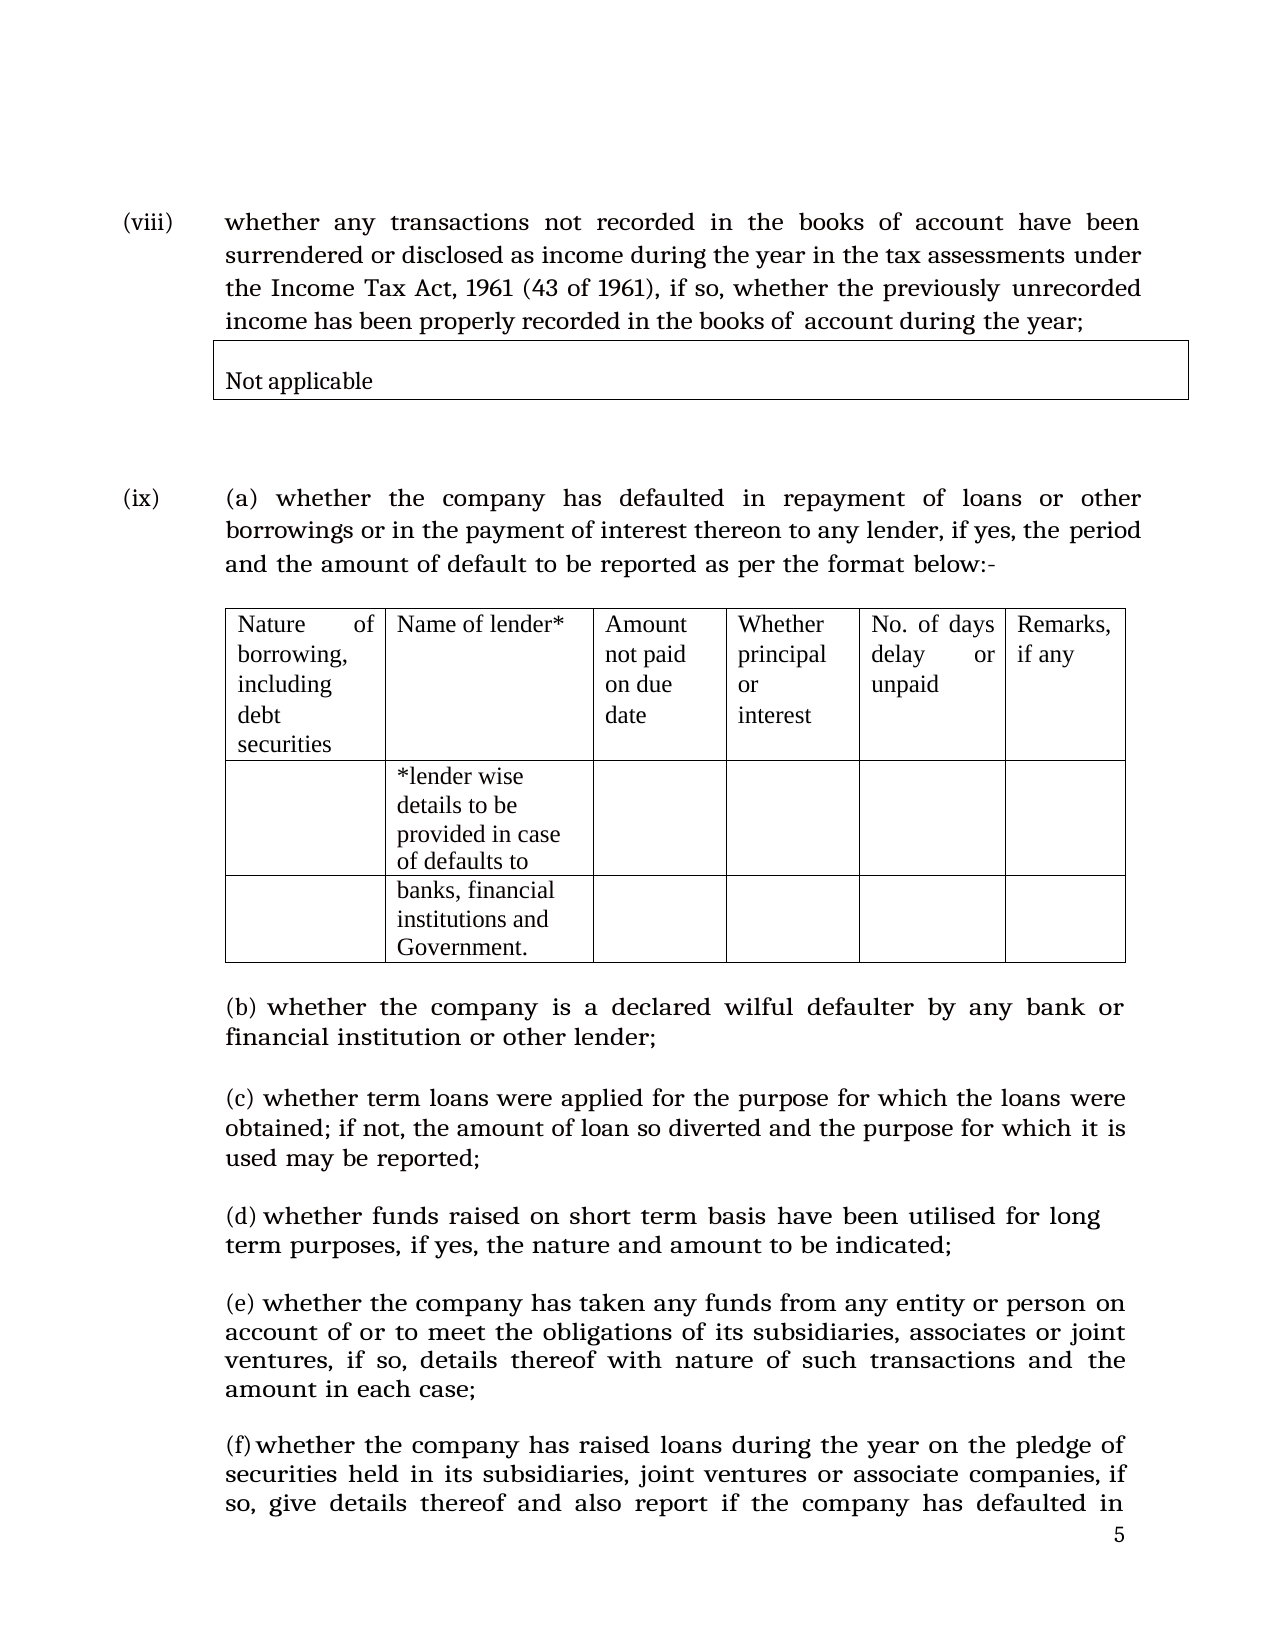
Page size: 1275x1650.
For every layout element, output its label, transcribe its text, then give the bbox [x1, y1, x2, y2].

table_header Name of lender* [386, 609, 593, 760]
table_cell [226, 876, 385, 962]
table_cell [1006, 761, 1125, 875]
table_cell banks, financial institutions and Government. [386, 876, 593, 962]
list (a) whether the company has defaulted in repayment of loans or other borrowings or in the payment of interest thereon to any lender, if yes, the period and the amount of default to be reported as per the format below:- [122, 483, 1141, 578]
table_header Whether principal or interest [727, 609, 859, 760]
table_cell *lender wise details to be provided in case of defaults to [386, 761, 593, 875]
table_cell [594, 876, 726, 962]
table_cell [860, 876, 1005, 962]
table_cell [860, 761, 1005, 875]
table_header Amount not paid on due date [594, 609, 726, 760]
table_cell [727, 876, 859, 962]
table_header Nature of borrowing, including debt securities [226, 609, 385, 760]
table_cell [727, 761, 859, 875]
list whether term loans were applied for the purpose for which the loans were obtained; if not, the amount of loan so diverted and the purpose for which it is used may be reported; [225, 1084, 1126, 1173]
table_cell [1006, 876, 1125, 962]
table_header Remarks, if any [1006, 609, 1125, 760]
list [225, 1431, 1126, 1518]
table_header Not applicable [214, 341, 1188, 399]
table_cell [226, 761, 385, 875]
table_header No. of days delay or unpaid [860, 609, 1005, 760]
list whether the company has taken any funds from any entity or person on account of or to meet the obligations of its subsidiaries, associates or joint ventures, if so, details thereof with nature of such transactions and the amount in each case; [225, 1289, 1126, 1404]
table_cell [594, 761, 726, 875]
list whether the company is a declared wilful defaulter by any bank or financial institution or other lender; [225, 993, 1125, 1052]
list whether any transactions not recorded in the books of account have been surrendered or disclosed as income during the year in the tax assessments under the Income Tax Act, 1961 (43 of 1961), if so, whether the previously unrecorded income has been properly recorded in the books of account during the year; [122, 208, 1141, 336]
list whether funds raised on short term basis have been utilised for long term purposes, if yes, the nature and amount to be indicated; [225, 1202, 1101, 1260]
